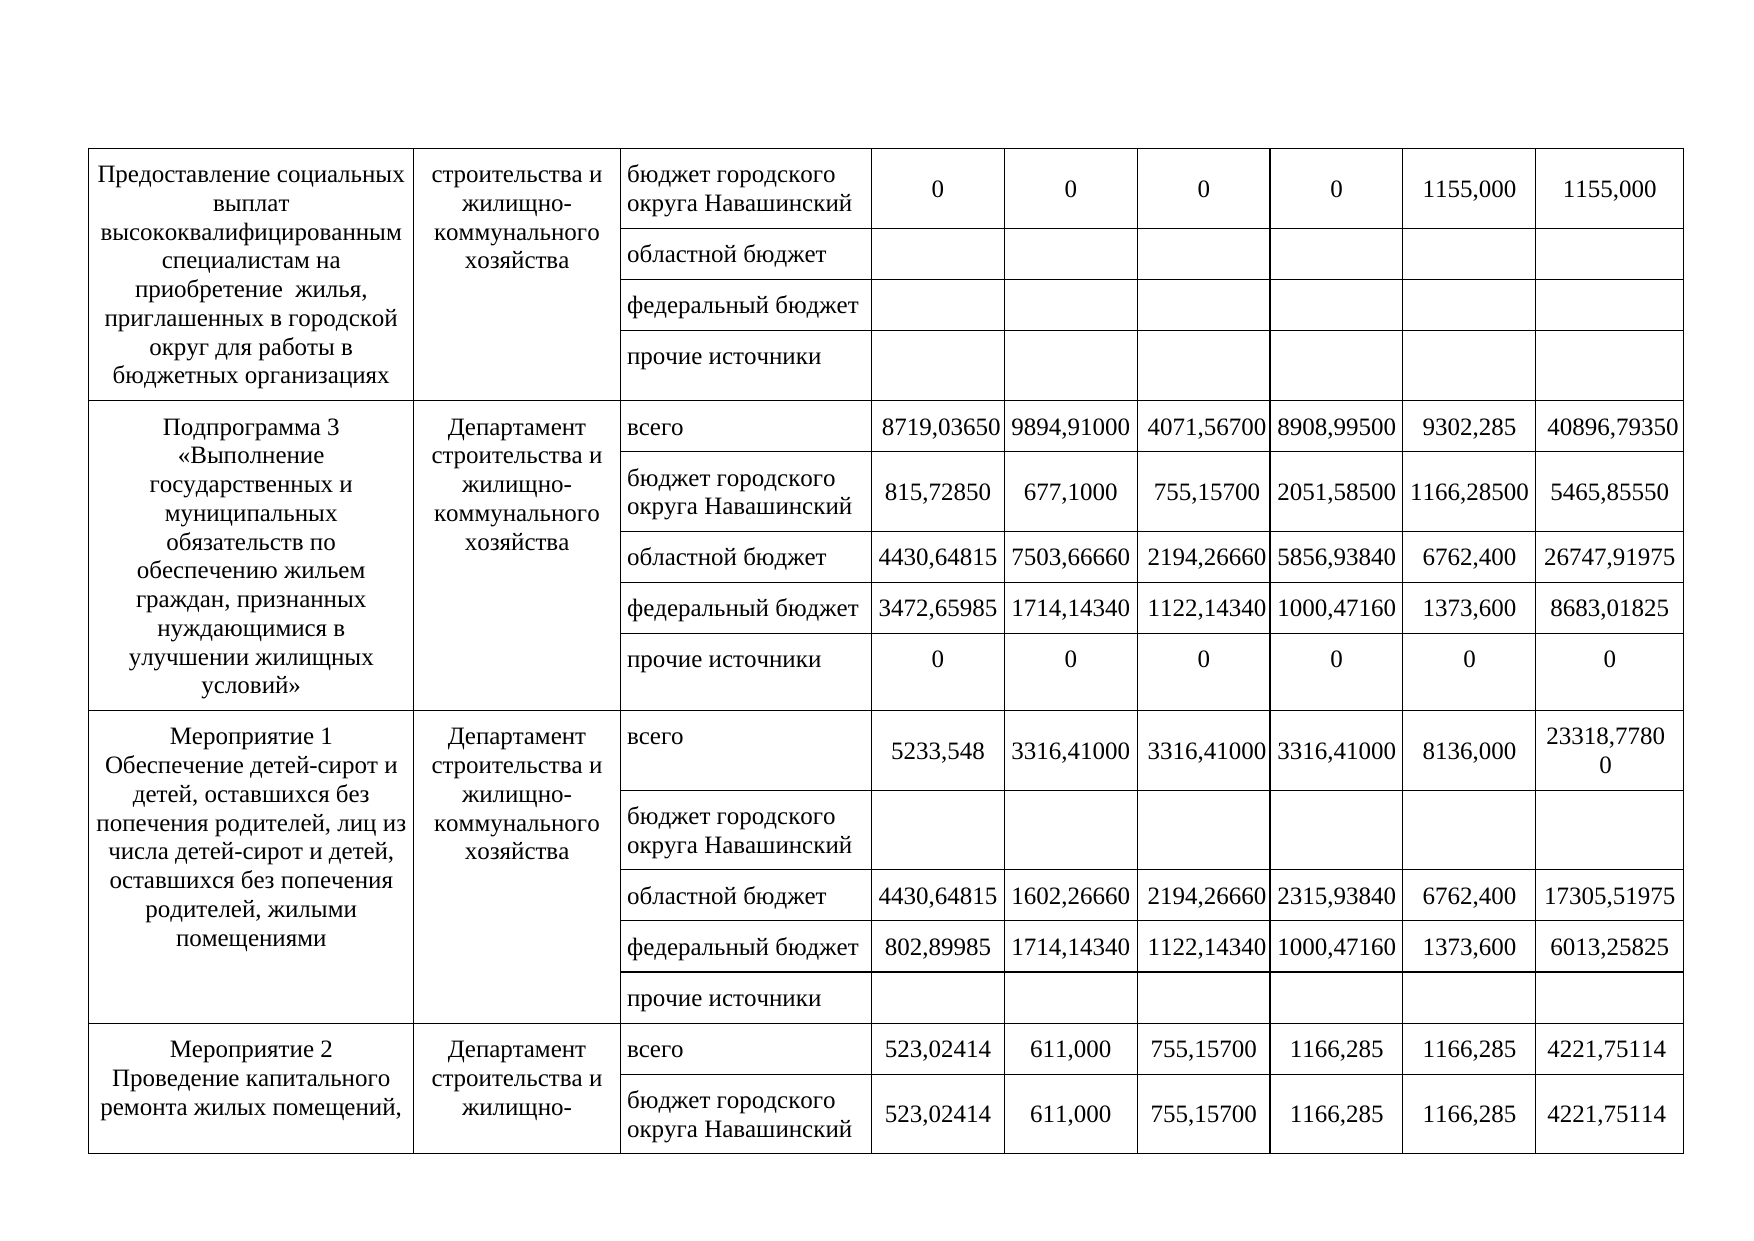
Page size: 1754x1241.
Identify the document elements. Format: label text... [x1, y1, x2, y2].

table_cell областной бюджет [621, 229, 871, 278]
table_cell [1536, 791, 1683, 869]
table_cell 1714,14340 [1005, 921, 1137, 971]
table_cell [1403, 791, 1535, 869]
table_cell [1271, 280, 1402, 329]
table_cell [89, 149, 413, 400]
table_cell 3316,41000 [1271, 711, 1402, 789]
table_cell федеральный бюджет [621, 921, 871, 971]
table_cell [1138, 229, 1269, 278]
table_cell [1403, 331, 1535, 400]
table_cell бюджет городского округа Навашинский [621, 791, 871, 869]
table_cell 4430,64815 [872, 532, 1004, 582]
table_cell [1536, 973, 1683, 1022]
table_cell всего [621, 1024, 871, 1073]
table_cell 1166,28500 [1403, 452, 1535, 531]
table_cell 523,02414 [872, 1024, 1004, 1073]
table_cell 0 [1138, 149, 1269, 227]
table_cell 611,000 [1005, 1075, 1137, 1153]
table_cell 1166,285 [1403, 1024, 1535, 1073]
table_cell 6013,25825 [1536, 921, 1683, 971]
table_cell Департамент строительства и жилищно-коммунального хозяйства [414, 401, 620, 710]
table_cell 23318,77800 [1536, 711, 1683, 789]
table_cell 1602,26660 [1005, 870, 1137, 920]
table_cell 1122,14340 [1138, 583, 1269, 633]
table_cell 40896,79350 [1536, 401, 1683, 451]
table_cell [1005, 229, 1137, 278]
table_cell бюджет городского округа Навашинский [621, 452, 871, 531]
table_cell 1000,47160 [1271, 583, 1402, 633]
table_cell 7503,66660 [1005, 532, 1137, 582]
table_cell 9894,91000 [1005, 401, 1137, 451]
table_cell 8136,000 [1403, 711, 1535, 789]
table_cell [872, 973, 1004, 1022]
table_cell [1271, 331, 1402, 400]
table_cell 26747,91975 [1536, 532, 1683, 582]
table_cell федеральный бюджет [621, 280, 871, 329]
table_cell 1122,14340 [1138, 921, 1269, 971]
table_cell 802,89985 [872, 921, 1004, 971]
table_cell [1271, 229, 1402, 278]
table_cell [1138, 331, 1269, 400]
table_cell 1166,285 [1271, 1075, 1402, 1153]
table_cell 8683,01825 [1536, 583, 1683, 633]
table_cell [872, 791, 1004, 869]
table_cell 0 [1271, 634, 1402, 710]
table_cell областной бюджет [621, 532, 871, 582]
table_cell 755,15700 [1138, 452, 1269, 531]
table_cell 611,000 [1005, 1024, 1137, 1073]
table_cell 0 [1005, 149, 1137, 227]
table_cell Мероприятие 1 Обеспечение детей-сирот и детей, оставшихся без попечения родителей, лиц из числа детей-сирот и детей, оставшихся без попечения родителей, жилыми помещениями [89, 711, 413, 1022]
table_cell прочие источники [621, 634, 871, 710]
table_cell 3316,41000 [1005, 711, 1137, 789]
table_cell [1403, 973, 1535, 1022]
table_cell 755,15700 [1138, 1024, 1269, 1073]
table_cell областной бюджет [621, 870, 871, 920]
table_cell [1271, 973, 1402, 1022]
table_cell 4071,56700 [1138, 401, 1269, 451]
table_cell прочие источники [621, 331, 871, 400]
table_cell 1155,000 [1403, 149, 1535, 227]
table_cell всего [621, 401, 871, 451]
table_cell 2194,26660 [1138, 870, 1269, 920]
table_cell 523,02414 [872, 1075, 1004, 1153]
table_cell 4221,75114 [1536, 1075, 1683, 1153]
table_cell 1155,000 [1536, 149, 1683, 227]
table_cell [1138, 791, 1269, 869]
table_cell [1403, 229, 1535, 278]
table_cell [1005, 973, 1137, 1022]
table_cell 8719,03650 [872, 401, 1004, 451]
table_cell 3316,41000 [1138, 711, 1269, 789]
table_cell Департамент строительства и жилищно-коммунального хозяйства [414, 711, 620, 1022]
table_cell [1005, 331, 1137, 400]
table_cell 3472,65985 [872, 583, 1004, 633]
table_cell 0 [1536, 634, 1683, 710]
table_cell [1536, 229, 1683, 278]
table_cell 2315,93840 [1271, 870, 1402, 920]
table_cell [1536, 331, 1683, 400]
table_cell 8908,99500 [1271, 401, 1402, 451]
table_cell 5856,93840 [1271, 532, 1402, 582]
table_cell всего [621, 711, 871, 789]
table_cell 1000,47160 [1271, 921, 1402, 971]
table_cell [1005, 791, 1137, 869]
table_cell [1271, 791, 1402, 869]
table_cell [1403, 280, 1535, 329]
table_cell федеральный бюджет [621, 583, 871, 633]
table_cell 17305,51975 [1536, 870, 1683, 920]
table_cell 1166,285 [1271, 1024, 1402, 1073]
table_cell 0 [872, 149, 1004, 227]
table_cell бюджет городского округа Навашинский [621, 149, 871, 227]
table_cell [1138, 280, 1269, 329]
table_cell 755,15700 [1138, 1075, 1269, 1153]
table_cell [872, 280, 1004, 329]
table_cell 6762,400 [1403, 532, 1535, 582]
table_cell 5465,85550 [1536, 452, 1683, 531]
table_cell 0 [1271, 149, 1402, 227]
table_cell 9302,285 [1403, 401, 1535, 451]
table_cell 0 [1403, 634, 1535, 710]
table_cell [872, 229, 1004, 278]
table_cell бюджет городского округа Навашинский [621, 1075, 871, 1153]
table_cell 1373,600 [1403, 583, 1535, 633]
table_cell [414, 1024, 620, 1153]
table_cell [1138, 973, 1269, 1022]
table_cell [414, 149, 620, 400]
table_cell 815,72850 [872, 452, 1004, 531]
table_cell 2051,58500 [1271, 452, 1402, 531]
table_cell Подпрограмма 3 «Выполнение государственных и муниципальных обязательств по обеспечению жильем граждан, признанных нуждающимися в улучшении жилищных условий» [89, 401, 413, 710]
table_cell 1714,14340 [1005, 583, 1137, 633]
table_cell 677,1000 [1005, 452, 1137, 531]
table_cell 4221,75114 [1536, 1024, 1683, 1073]
table_cell прочие источники [621, 973, 871, 1022]
table_cell 1166,285 [1403, 1075, 1535, 1153]
table_cell 0 [872, 634, 1004, 710]
table_cell 1373,600 [1403, 921, 1535, 971]
table_cell [1005, 280, 1137, 329]
table_cell 4430,64815 [872, 870, 1004, 920]
table_cell [1536, 280, 1683, 329]
table_cell Мероприятие 2 Проведение капитального ремонта жилых помещений, находящихся в муниципальной собственности, замена и установка оборудования [89, 1024, 413, 1153]
table_cell 0 [1005, 634, 1137, 710]
table_cell 0 [1138, 634, 1269, 710]
table_cell 2194,26660 [1138, 532, 1269, 582]
table_cell [872, 331, 1004, 400]
table_cell 5233,548 [872, 711, 1004, 789]
table_cell 6762,400 [1403, 870, 1535, 920]
